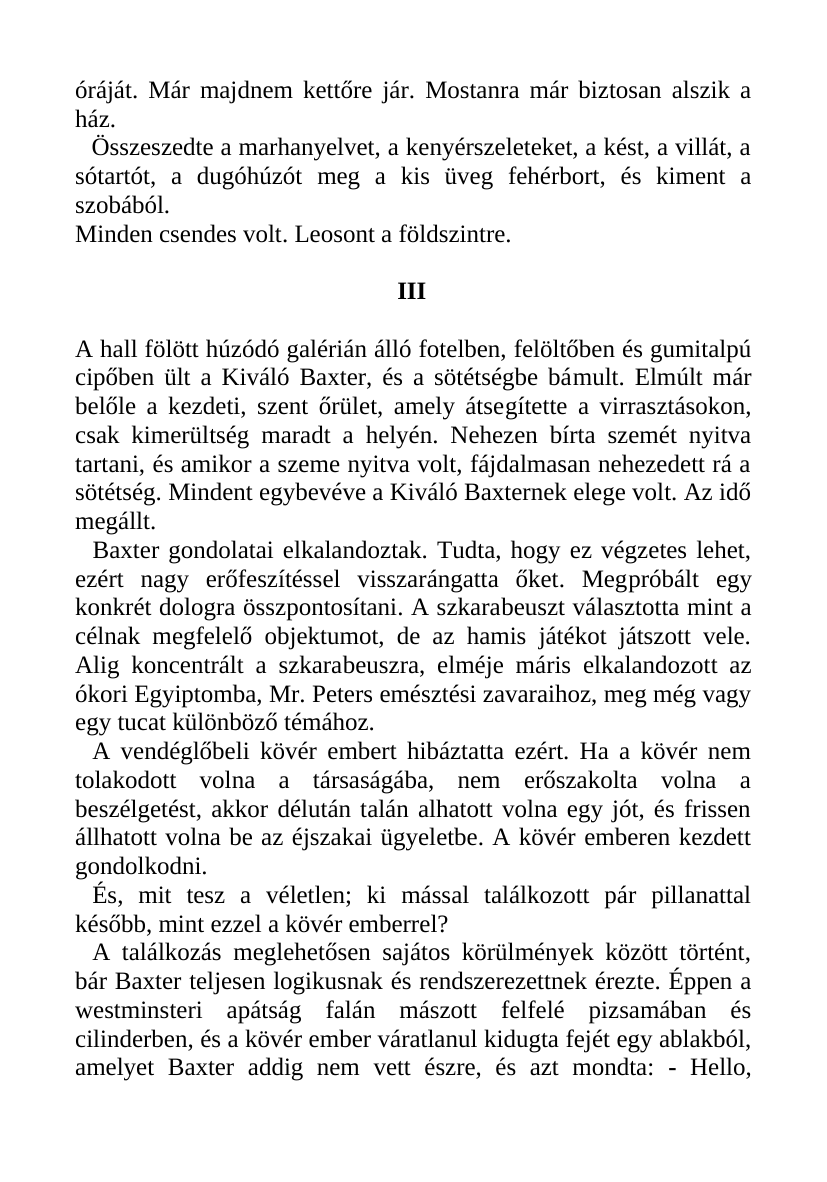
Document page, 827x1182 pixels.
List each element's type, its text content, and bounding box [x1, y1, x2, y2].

text A hall fölött húzódó galérián álló fotelben, felöltőben és gumitalpú cipőben ült a Kiváló Baxter, és a sötétségbe bámult. Elmúlt már belőle a kezdeti, szent őrület, amely átsegítette a virrasztásokon, csak kimerültség maradt a helyén. Nehezen bírta szemét nyitva tartani, és amikor a szeme nyitva volt, fájdalmasan nehezedett rá a sötétség. Mindent egybevéve a Kiváló Baxternek elege volt. Az idő megállt. [75, 334, 752, 535]
text III [75, 276, 748, 305]
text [75, 75, 752, 132]
text Összeszedte a marhanyelvet, a kenyérszeleteket, a kést, a villát, a sótartót, a dugóhúzót meg a kis üveg fehérbort, és kiment a szobából. [75, 132, 752, 219]
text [75, 937, 752, 1081]
text A vendéglőbeli kövér embert hibáztatta ezért. Ha a kövér nem tolakodott volna a társaságába, nem erőszakolta volna a beszélgetést, akkor délután talán alhatott volna egy jót, és frissen állhatott volna be az éjszakai ügyeletbe. A kövér emberen kezdett gondolkodni. [75, 736, 752, 880]
text És, mit tesz a véletlen; ki mással találkozott pár pillanattal később, mint ezzel a kövér emberrel? [75, 880, 752, 937]
text Minden csendes volt. Leosont a földszintre. [75, 219, 752, 247]
text Baxter gondolatai elkalandoztak. Tudta, hogy ez végzetes lehet, ezért nagy erőfeszítéssel visszarángatta őket. Megpróbált egy konkrét dologra összpontosítani. A szkarabeuszt választotta mint a célnak megfelelő objektumot, de az hamis játékot játszott vele. Alig koncentrált a szkarabeuszra, elméje máris elkalandozott az ókori Egyiptomba, Mr. Peters emésztési zavaraihoz, meg még vagy egy tucat különböző témához. [75, 535, 752, 736]
